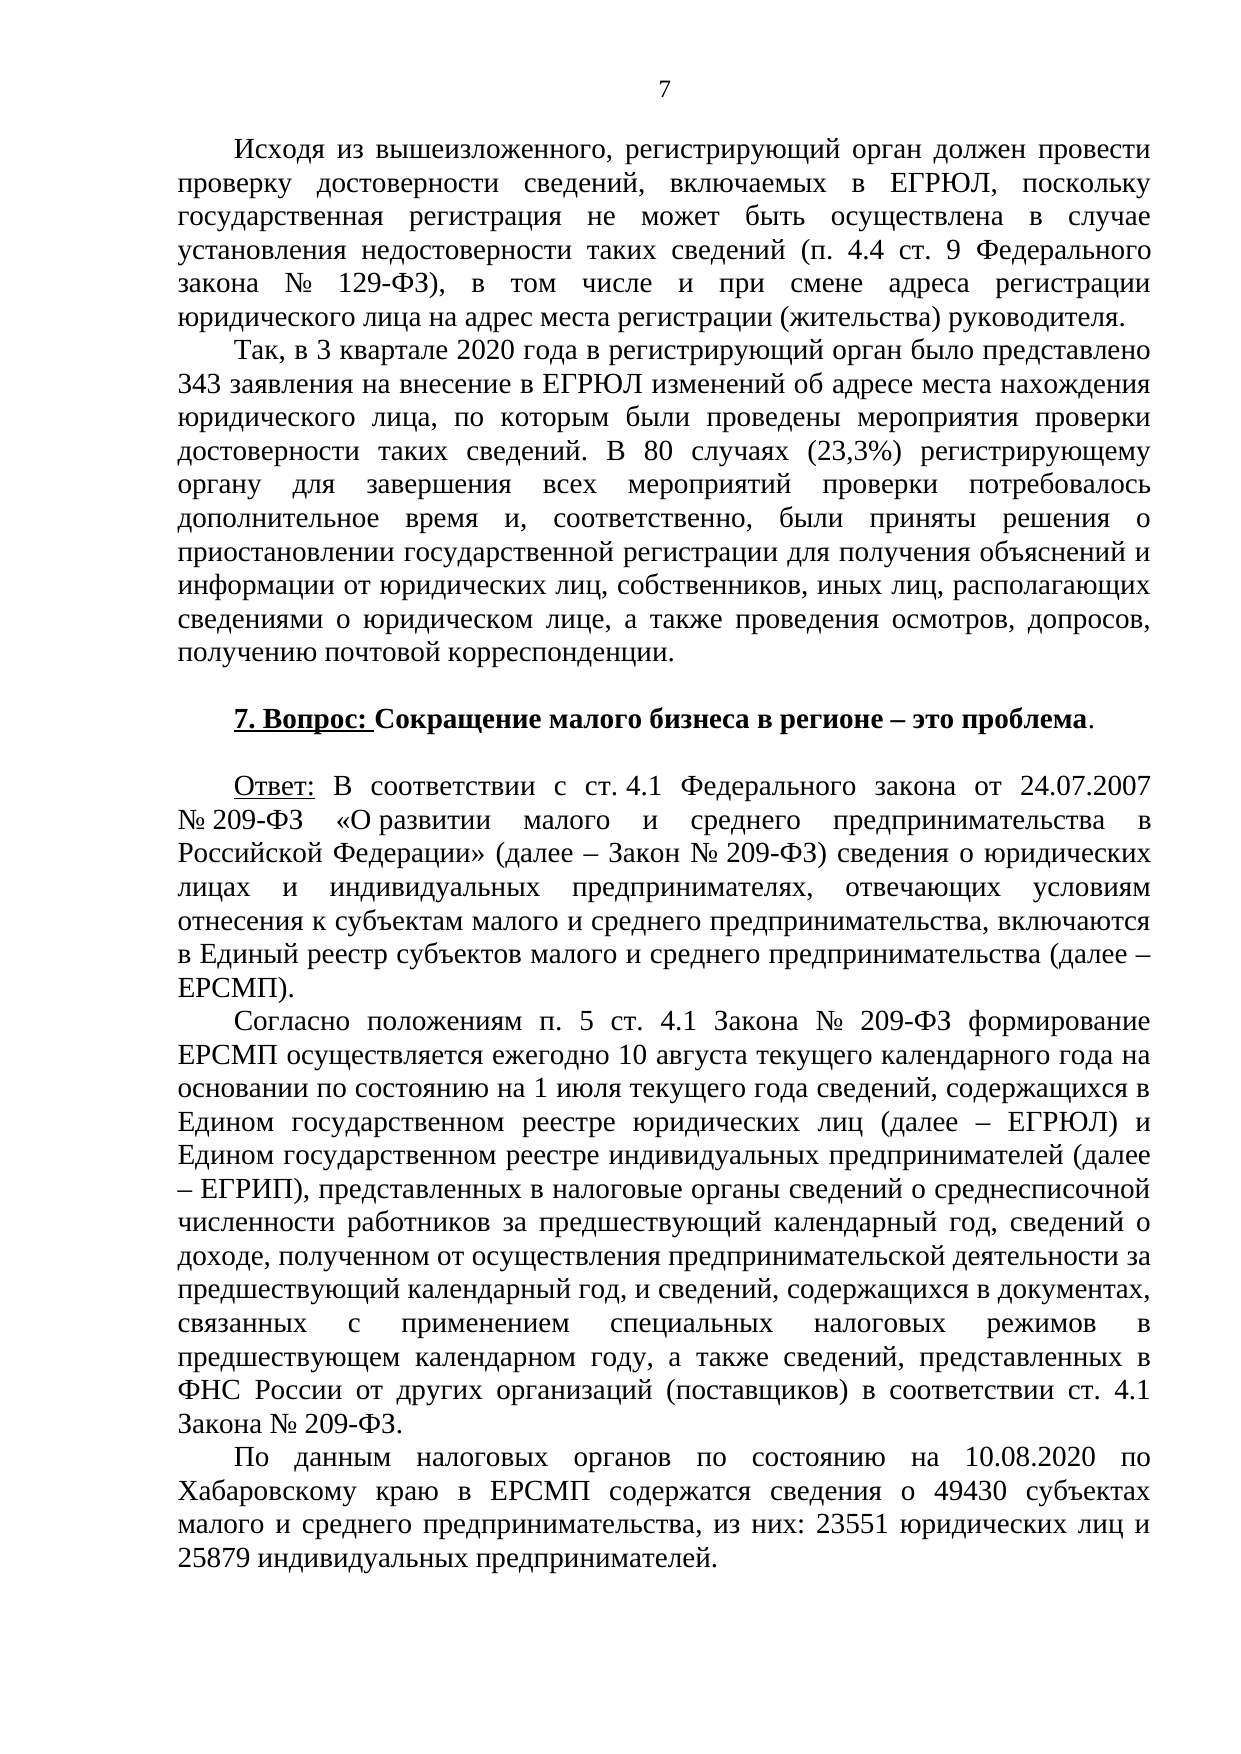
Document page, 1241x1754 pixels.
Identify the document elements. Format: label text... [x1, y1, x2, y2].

text Согласно положениям п. 5 ст. 4.1 Закона № 209-ФЗ формирование ЕРСМП осуществляется ежегодно 10 августа текущего календарного года на основании по состоянию на 1 июля текущего года сведений, содержащихся в Едином государственном реестре юридических лиц (далее – ЕГРЮЛ) и Едином государственном реестре индивидуальных предпринимателей (далее – ЕГРИП), представленных в налоговые органы сведений о среднесписочной численности работников за предшествующий календарный год, сведений о доходе, полученном от осуществления предпринимательской деятельности за предшествующий календарный год, и сведений, содержащихся в документах, связанных с применением специальных налоговых режимов в предшествующем календарном году, а также сведений, представленных в ФНС России от других организаций (поставщиков) в соответствии ст. 4.1 Закона № 209-ФЗ. [177, 1003, 1152, 1439]
text Так, в 3 квартале 2020 года в регистрирующий орган было представлено 343 заявления на внесение в ЕГРЮЛ изменений об адресе места нахождения юридического лица, по которым были проведены мероприятия проверки достоверности таких сведений. В 80 случаях (23,3%) регистрирующему органу для завершения всех мероприятий проверки потребовалось дополнительное время и, соответственно, были приняты решения о приостановлении государственной регистрации для получения объяснений и информации от юридических лиц, собственников, иных лиц, располагающих сведениями о юридическом лице, а также проведения осмотров, допросов, получению почтовой корреспонденции. [177, 332, 1152, 668]
text По данным налоговых органов по состоянию на 10.08.2020 по Хабаровскому краю в ЕРСМП содержатся сведения о 49430 субъектах малого и среднего предпринимательства, из них: 23551 юридических лиц и 25879 индивидуальных предпринимателей. [177, 1439, 1152, 1573]
text Исходя из вышеизложенного, регистрирующий орган должен провести проверку достоверности сведений, включаемых в ЕГРЮЛ, поскольку государственная регистрация не может быть осуществлена в случае установления недостоверности таких сведений (п. 4.4 ст. 9 Федерального закона № 129-ФЗ), в том числе и при смене адреса регистрации юридического лица на адрес места регистрации (жительства) руководителя. [177, 131, 1152, 332]
text 7. Вопрос: Сокращение малого бизнеса в регионе – это проблема. [177, 701, 1152, 735]
text Ответ: В соответствии с ст. 4.1 Федерального закона от 24.07.2007 № 209-ФЗ «О развитии малого и среднего предпринимательства в Российской Федерации» (далее – Закон № 209-ФЗ) сведения о юридических лицах и индивидуальных предпринимателях, отвечающих условиям отнесения к субъектам малого и среднего предпринимательства, включаются в Единый реестр субъектов малого и среднего предпринимательства (далее – ЕРСМП). [177, 768, 1152, 1003]
